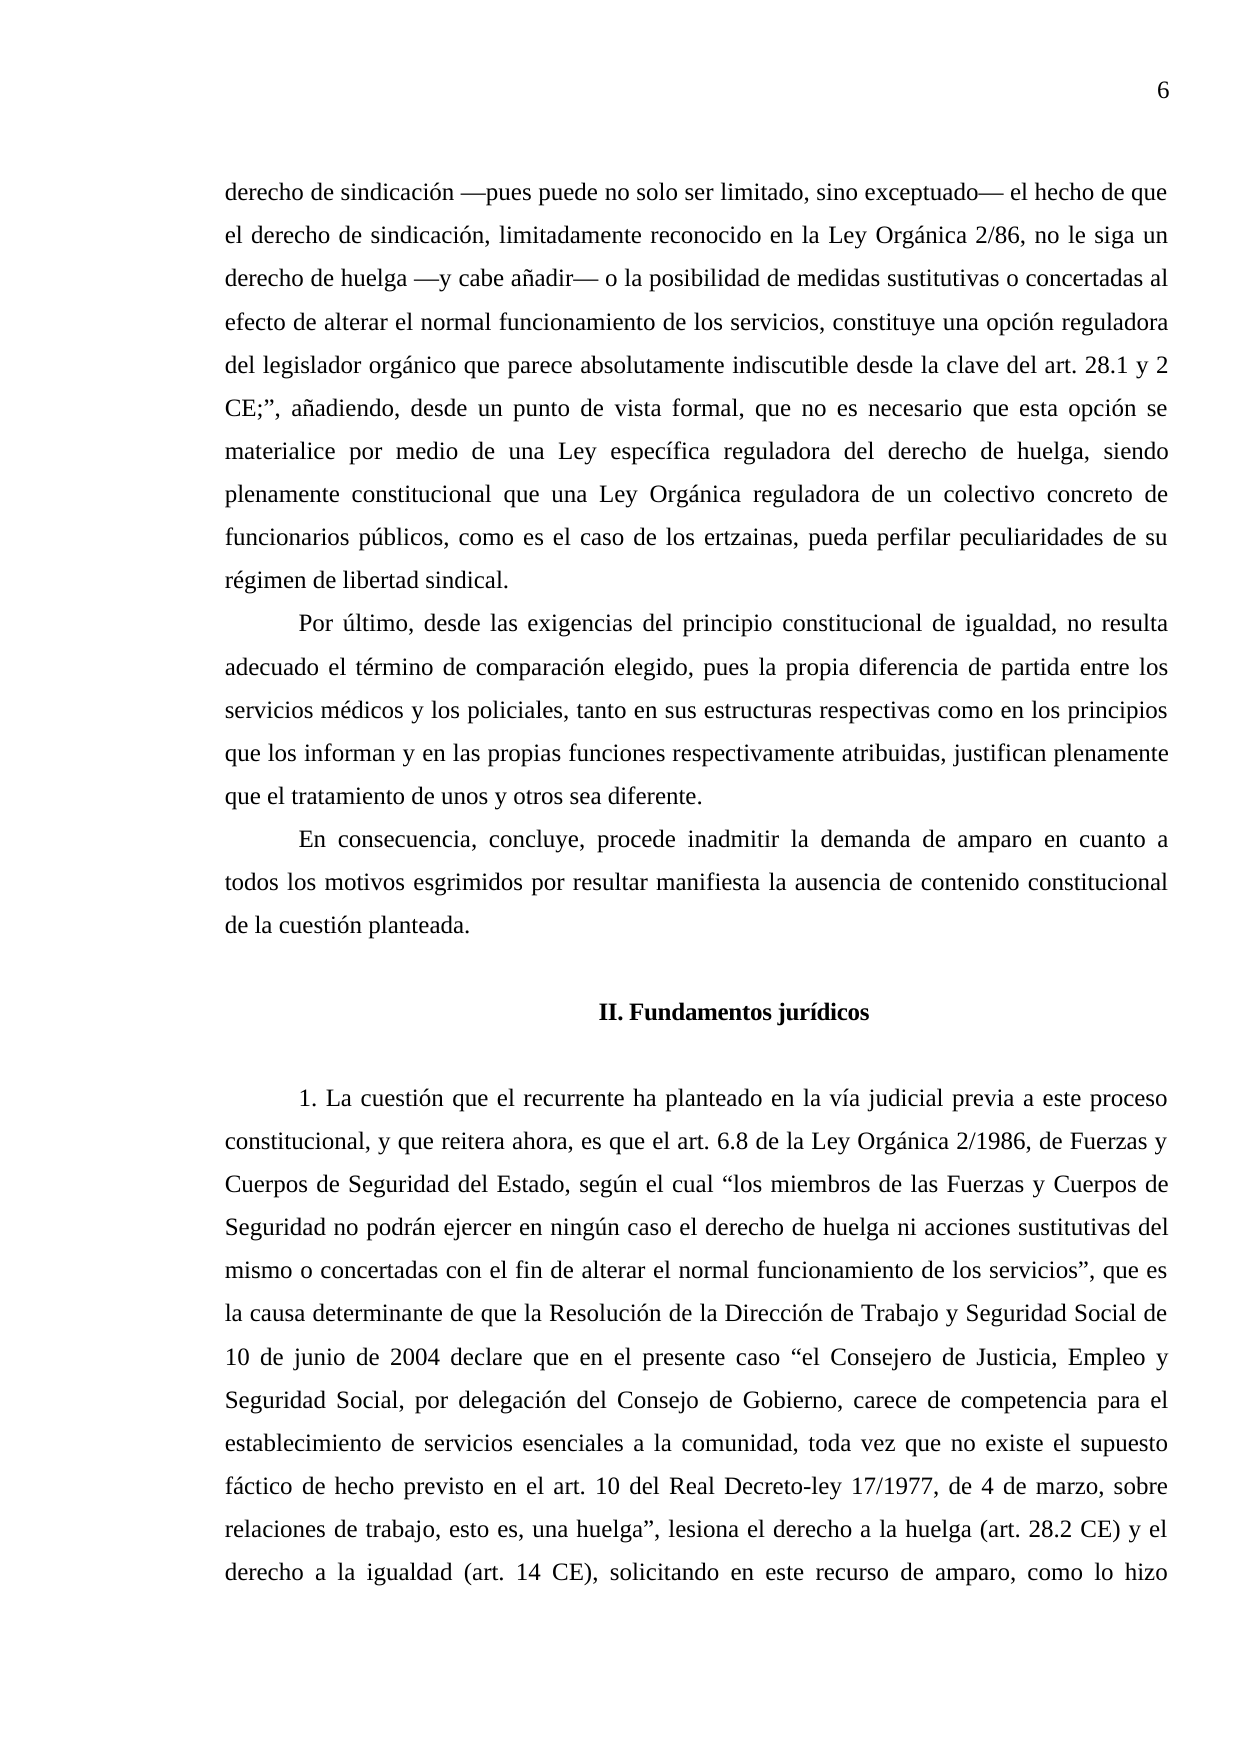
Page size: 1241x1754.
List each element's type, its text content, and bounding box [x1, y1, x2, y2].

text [224, 1083, 1169, 1586]
subtitle II. Fundamentos jurídicos [224, 997, 1169, 1025]
text Por último, desde las exigencias del principio constitucional de igualdad, no resulta adecuado el término de comparación elegido, pues la propia diferencia de partida entre los servicios médicos y los policiales, tanto en sus estructuras respectivas como en los principios que los informan y en las propias funciones respectivamente atribuidas, justifican plenamente que el tratamiento de unos y otros sea diferente. [224, 608, 1169, 810]
text En consecuencia, concluye, procede inadmitir la demanda de amparo en cuanto a todos los motivos esgrimidos por resultar manifiesta la ausencia de contenido constitucional de la cuestión planteada. [224, 824, 1169, 939]
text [224, 177, 1169, 594]
